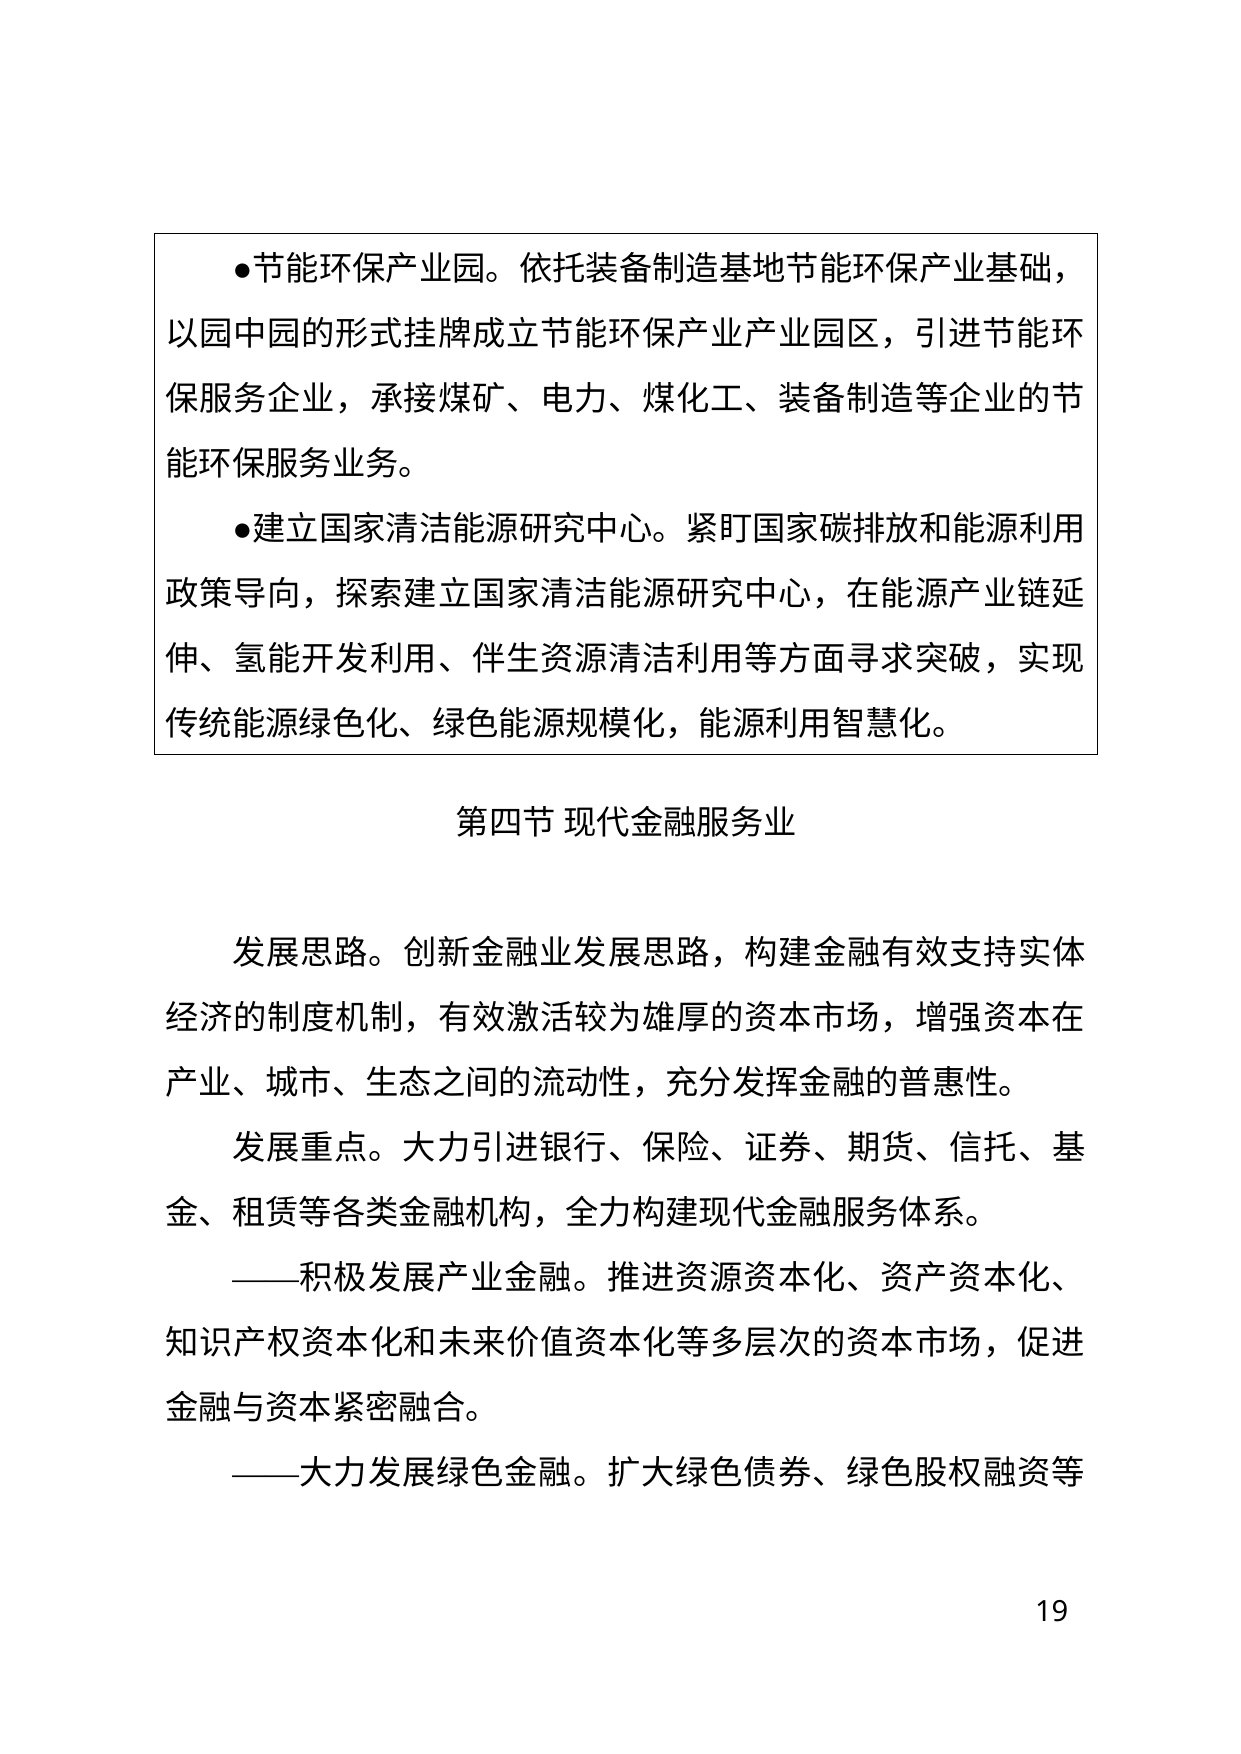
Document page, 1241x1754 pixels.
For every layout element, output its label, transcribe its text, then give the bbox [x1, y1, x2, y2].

text ——积极发展产业金融。推进资源资本化、资产资本化、知识产权资本化和未来价值资本化等多层次的资本市场，促进金融与资本紧密融合。 [165, 1242, 1087, 1437]
text 发展思路。创新金融业发展思路，构建金融有效支持实体经济的制度机制，有效激活较为雄厚的资本市场，增强资本在产业、城市、生态之间的流动性，充分发挥金融的普惠性。 [165, 917, 1087, 1112]
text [165, 1437, 1087, 1502]
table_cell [155, 234, 1097, 754]
text 发展重点。大力引进银行、保险、证券、期货、信托、基金、租赁等各类金融机构，全力构建现代金融服务体系。 [165, 1112, 1087, 1242]
text 第四节 现代金融服务业 [165, 787, 1087, 852]
